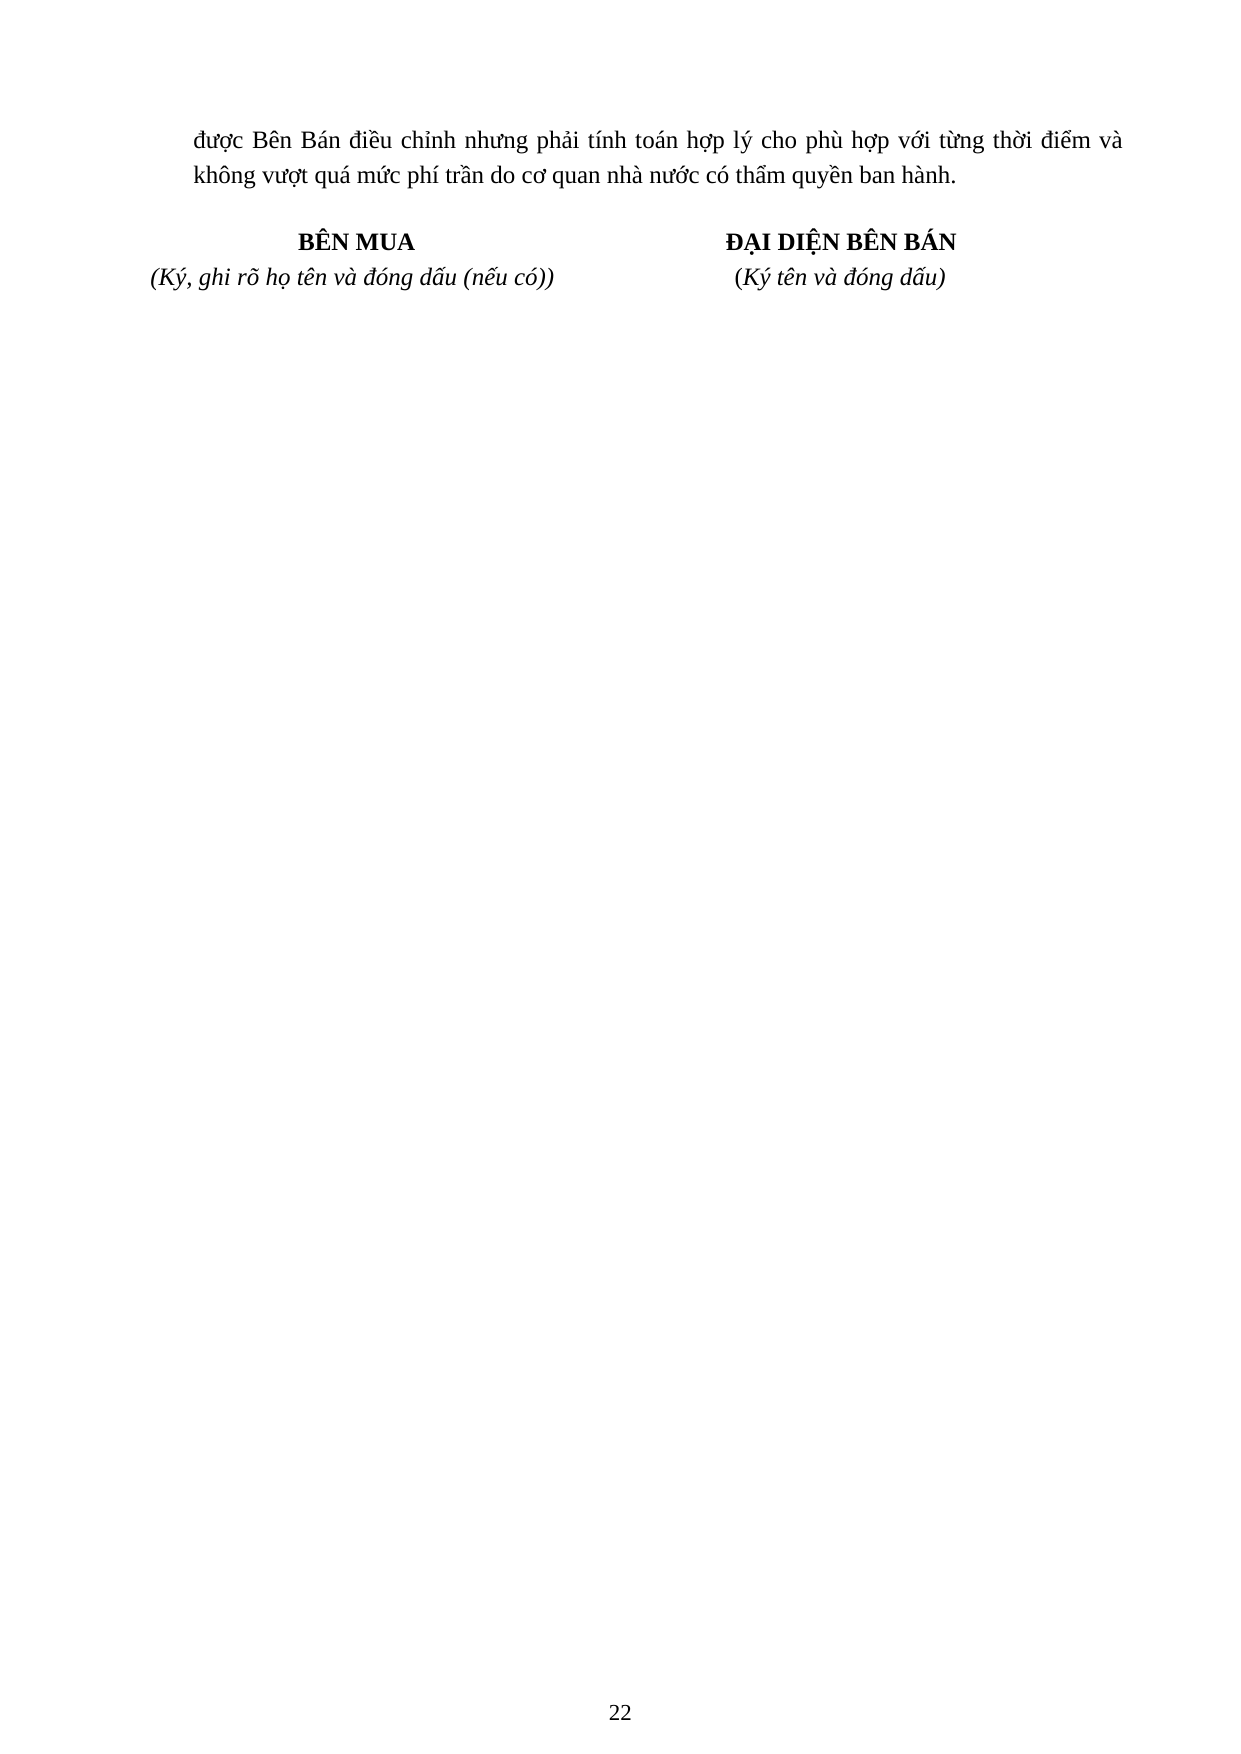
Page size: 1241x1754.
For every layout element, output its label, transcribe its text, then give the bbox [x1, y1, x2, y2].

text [193, 118, 1124, 189]
table_header ĐẠI DIỆN BÊN BÁN (Ký tên và đóng dấu) [608, 220, 1104, 418]
table_header BÊN MUA (Ký, ghi rõ họ tên và đóng dấu (nếu có)) [129, 220, 607, 418]
